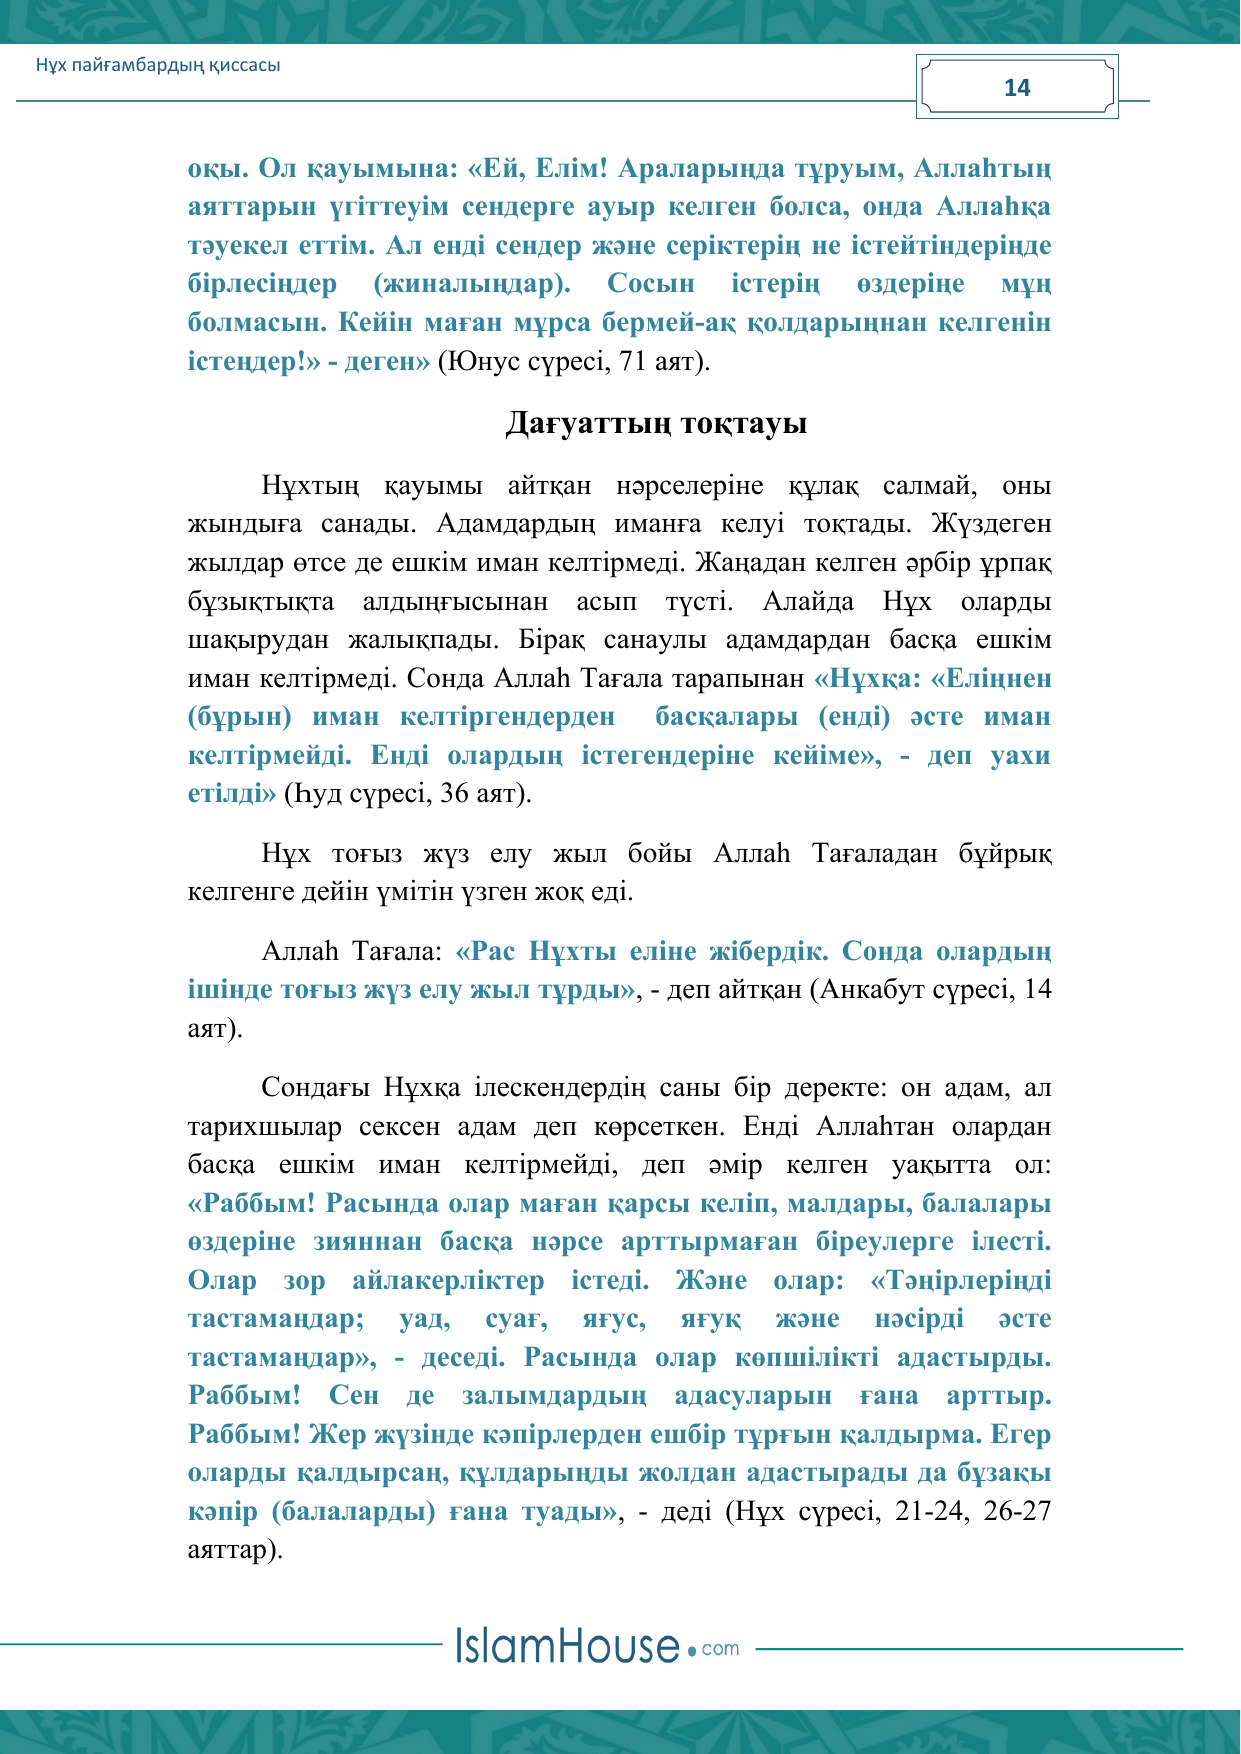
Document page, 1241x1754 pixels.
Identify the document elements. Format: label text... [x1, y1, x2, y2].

text Аллаһ Тағала: «Рас Нұхты еліне жібердік. Сонда олардың ішінде тоғыз жүз елу жыл тұрды», - деп айтқан (Анкабут сүресі, 14 аят). [187, 933, 1053, 1043]
text Сондағы Нұхқа ілескендердің саны бір деректе: он адам, ал тарихшылар сексен адам деп көрсеткен. Енді Аллаһтан олардан басқа ешкім иман келтірмейді, деп әмір келген уақытта ол: «Раббым! Расында олар маған қарсы келіп, малдары, балалары өздеріне зияннан басқа нәрсе арттырмаған біреулерге ілесті. Олар зор айлакерліктер істеді. Және олар: «Тәңірлеріңді тастамаңдар; уад, суағ, яғус, яғуқ және нәсірді әсте тастамаңдар», - деседі. Расында олар көпшілікті адастырды. Раббым! Сен де залымдардың адасуларын ғана арттыр. Раббым! Жер жүзінде кәпірлерден ешбір тұрғын қалдырма. Егер оларды қалдырсаң, құлдарыңды жолдан адастырады да бұзақы кәпір (балаларды) ғана туады», - деді (Нұх сүресі, 21-24, 26-27 аяттар). [187, 1069, 1053, 1565]
picture [447, 1620, 1184, 1672]
picture [0, 1710, 1241, 1754]
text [187, 150, 1053, 376]
text Нұхтың қауымы айтқан нәрселеріне құлақ салмай, оны жындыға санады. Адамдардың иманға келуі тоқтады. Жүздеген жылдар өтсе де ешкім иман келтірмеді. Жаңадан келген әрбір ұрпақ бұзықтықта алдыңғысынан асып түсті. Алайда Нұх оларды шақырудан жалықпады. Бірақ санаулы адамдардан басқа ешкім иман келтірмеді. Сонда Аллаһ Тағала тарапынан «Нұхқа: «Еліңнен (бұрын) иман келтіргендерден басқалары (енді) әсте иман келтірмейді. Енді олардың істегендеріне кейіме», - деп уахи етілді» (Һуд сүресі, 36 аят). [187, 467, 1053, 809]
text Дағуаттың тоқтауы [187, 402, 1053, 440]
picture [0, 1618, 443, 1665]
text Нұх тоғыз жүз елу жыл бойы Аллаһ Тағаладан бұйрық келгенге дейін үмітін үзген жоқ еді. [187, 835, 1053, 907]
picture [0, 0, 1240, 44]
